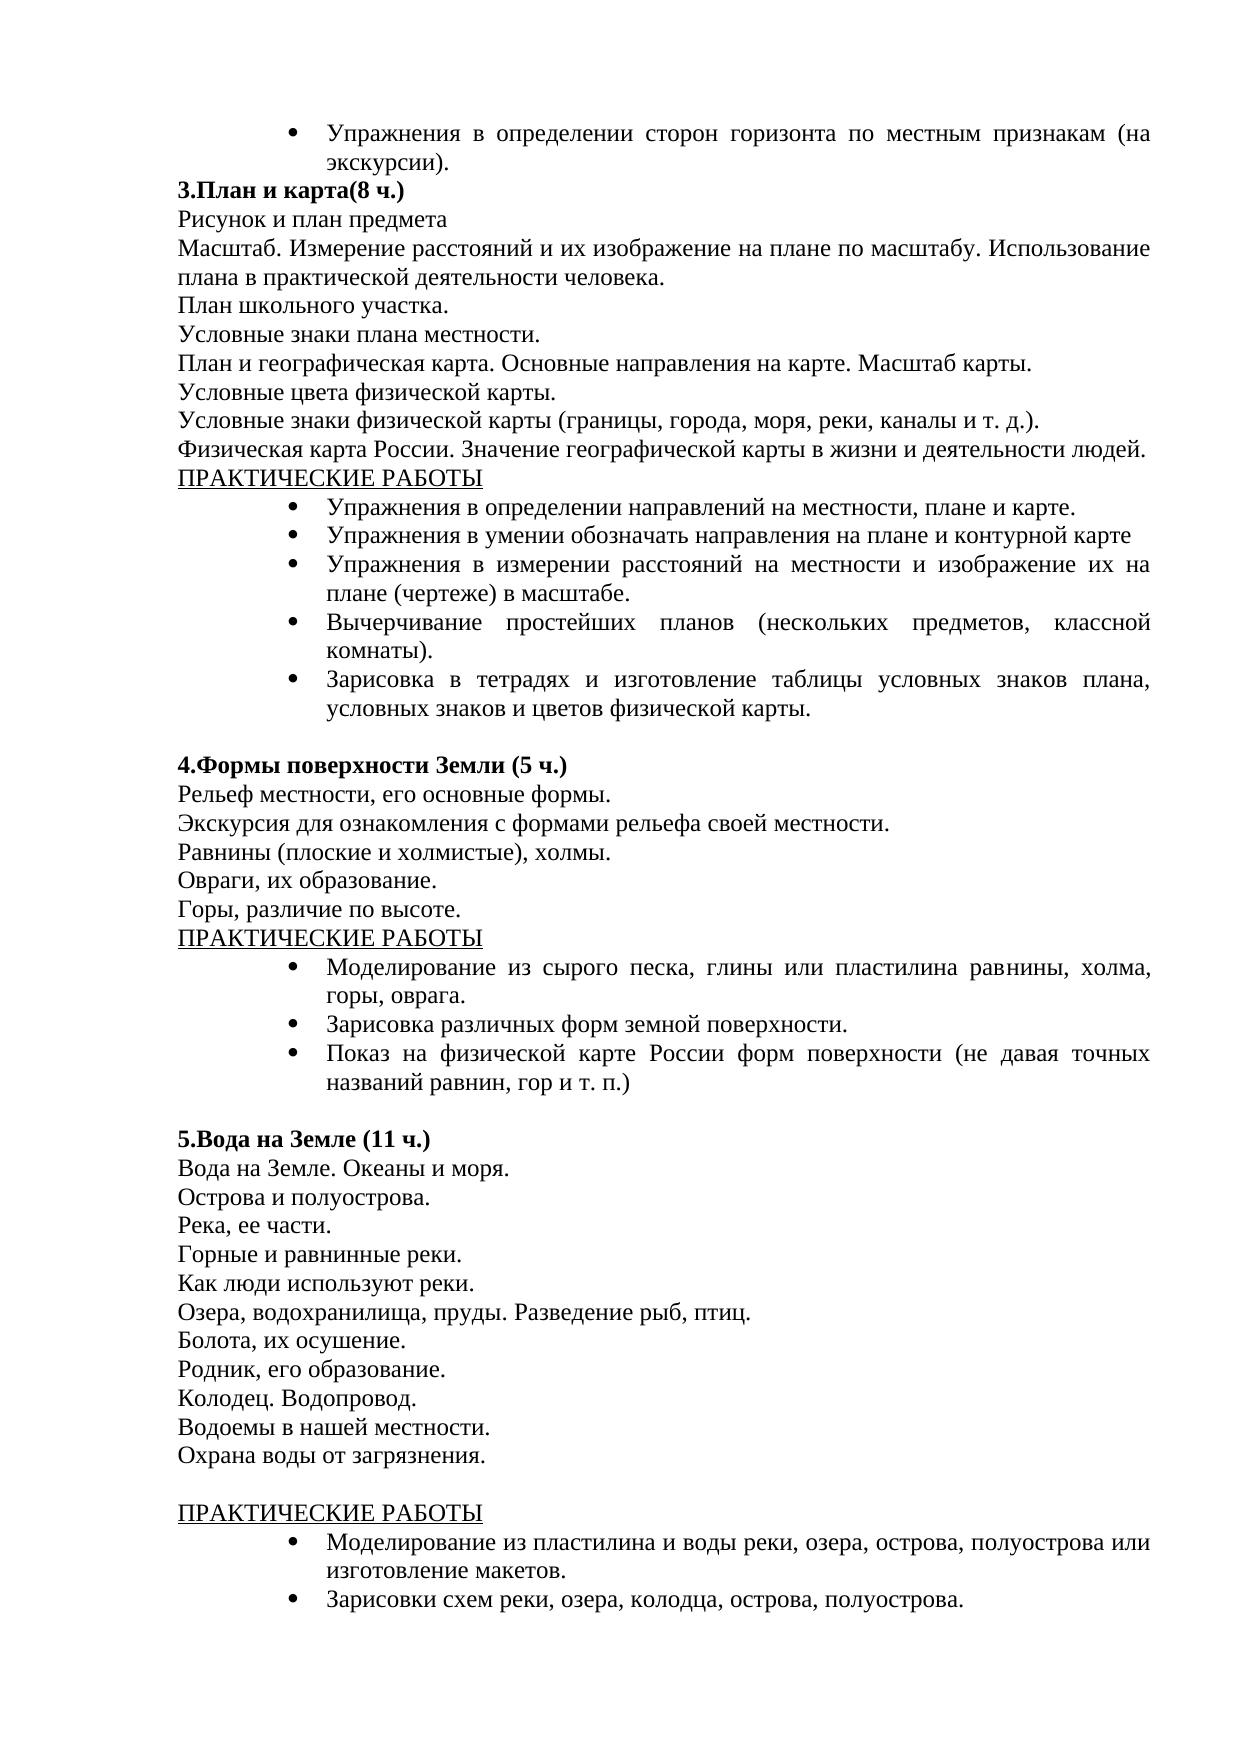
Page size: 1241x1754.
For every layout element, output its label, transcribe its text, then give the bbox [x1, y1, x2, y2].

list Вычерчивание простейших планов (нескольких предметов, классной комнаты). [288, 607, 1152, 664]
text План и географическая карта. Основные направления на карте. Масштаб карты. [177, 348, 1152, 377]
text План школьного участка. [177, 291, 1152, 319]
text Острова и полуострова. [177, 1182, 1152, 1211]
text Равнины (плоские и холмистые), холмы. [177, 837, 1152, 866]
text ПРАКТИЧЕСКИЕ РАБОТЫ [177, 463, 1152, 492]
text Охрана воды от загрязнения. [177, 1441, 1152, 1469]
text ПРАКТИЧЕСКИЕ РАБОТЫ [177, 923, 1152, 952]
text 4.Формы поверхности Земли (5 ч.) [177, 751, 1152, 779]
list Моделирование из пластилина и воды реки, озера, острова, полуострова или изготовление макетов. [288, 1527, 1152, 1584]
list Упражнения в измерении расстояний на местности и изображение их на плане (чертеже) в масштабе. [288, 549, 1152, 607]
text 3.План и карта(8 ч.) [177, 176, 1152, 204]
text Условные знаки физической карты (границы, города, моря, реки, каналы и т. д.). [177, 406, 1152, 434]
text Горные и равнинные реки. [177, 1239, 1152, 1268]
text Рисунок и план предмета [177, 204, 1152, 233]
text Вода на Земле. Океаны и моря. [177, 1153, 1152, 1182]
text ПРАКТИЧЕСКИЕ РАБОТЫ [177, 1498, 1152, 1527]
list Зарисовка в тетрадях и изготовление таблицы условных знаков плана, условных знаков и цветов физической карты. [288, 664, 1152, 722]
text Родник, его образование. [177, 1354, 1152, 1383]
text Условные знаки плана местности. [177, 319, 1152, 348]
text Колодец. Водопровод. [177, 1383, 1152, 1412]
text 5.Вода на Земле (11 ч.) [177, 1124, 1152, 1153]
text Озера, водохранилища, пруды. Разведение рыб, птиц. [177, 1297, 1152, 1326]
list Моделирование из сырого песка, глины или пластилина равнины, холма, горы, оврага. [288, 952, 1152, 1009]
text Горы, различие по высоте. [177, 894, 1152, 923]
list Показ на физической карте России форм поверхности (не давая точных названий равнин, гор и т. п.) [288, 1038, 1152, 1096]
list Упражнения в умении обозначать направления на плане и контурной карте [288, 521, 1152, 549]
list Зарисовка различных форм земной поверхности. [288, 1009, 1152, 1038]
text Масштаб. Измерение расстояний и их изображение на плане по масштабу. Использование плана в практической деятельности человека. [177, 233, 1152, 291]
list Упражнения в определении сторон горизонта по местным признакам (на экскурсии). [288, 118, 1152, 176]
text Как люди используют реки. [177, 1268, 1152, 1297]
text Река, ее части. [177, 1211, 1152, 1239]
text Болота, их осушение. [177, 1326, 1152, 1354]
text Экскурсия для ознакомления с формами рельефа своей местности. [177, 808, 1152, 837]
text Рельеф местности, его основные формы. [177, 779, 1152, 808]
text Водоемы в нашей местности. [177, 1412, 1152, 1441]
text Овраги, их образование. [177, 866, 1152, 894]
list Зарисовки схем реки, озера, колодца, острова, полуострова. [288, 1584, 1152, 1613]
text Физическая карта России. Значение географической карты в жизни и деятельности людей. [177, 434, 1152, 463]
list Упражнения в определении направлений на местности, плане и карте. [288, 492, 1152, 521]
text Условные цвета физической карты. [177, 377, 1152, 406]
